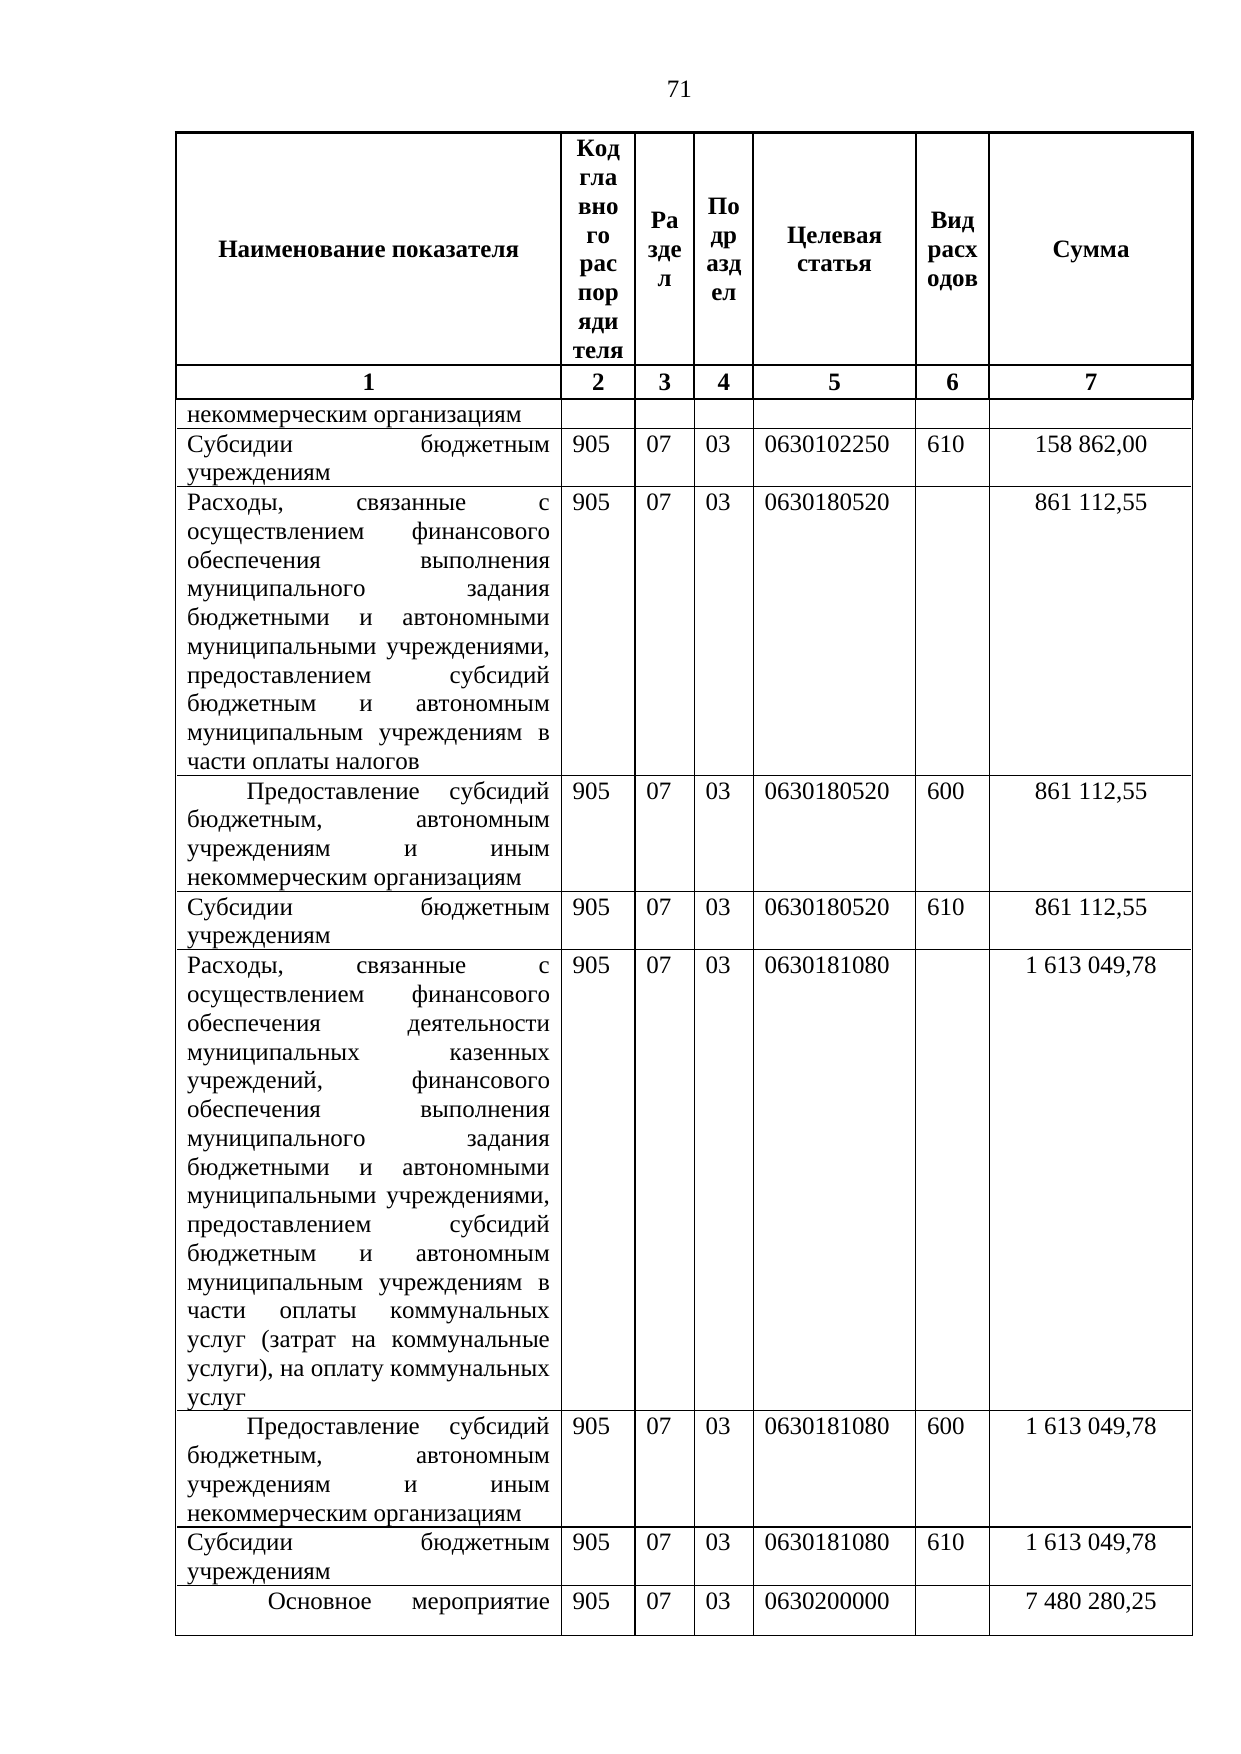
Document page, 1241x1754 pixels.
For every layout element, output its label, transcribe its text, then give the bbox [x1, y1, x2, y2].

table_cell 7 [990, 366, 1191, 398]
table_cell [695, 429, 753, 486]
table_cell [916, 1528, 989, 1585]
table_cell 1 [177, 366, 560, 398]
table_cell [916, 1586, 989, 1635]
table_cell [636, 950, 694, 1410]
table_cell 4 [695, 366, 752, 398]
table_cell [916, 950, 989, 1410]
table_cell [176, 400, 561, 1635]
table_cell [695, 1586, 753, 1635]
table_cell 6 [917, 366, 988, 398]
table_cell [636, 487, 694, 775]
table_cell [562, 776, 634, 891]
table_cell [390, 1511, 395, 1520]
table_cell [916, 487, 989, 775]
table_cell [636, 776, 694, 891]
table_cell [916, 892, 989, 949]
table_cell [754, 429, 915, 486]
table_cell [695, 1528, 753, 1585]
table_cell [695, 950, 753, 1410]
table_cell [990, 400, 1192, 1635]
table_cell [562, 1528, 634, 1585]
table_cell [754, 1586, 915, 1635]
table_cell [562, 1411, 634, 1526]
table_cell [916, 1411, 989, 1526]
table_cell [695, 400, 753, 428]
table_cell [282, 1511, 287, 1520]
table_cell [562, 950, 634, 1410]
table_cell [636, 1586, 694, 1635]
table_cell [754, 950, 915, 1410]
table_header Подраздел [695, 134, 752, 363]
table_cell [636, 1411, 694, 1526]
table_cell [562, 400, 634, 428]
table_cell 5 [754, 366, 915, 398]
table_cell 2 [562, 366, 634, 398]
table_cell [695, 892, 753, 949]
table_header Наименование показателя [177, 134, 560, 363]
table_header Код главного распорядителя [562, 134, 634, 363]
table_cell 3 [636, 366, 693, 398]
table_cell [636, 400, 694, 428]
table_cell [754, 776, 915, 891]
table_header Раздел [636, 134, 693, 363]
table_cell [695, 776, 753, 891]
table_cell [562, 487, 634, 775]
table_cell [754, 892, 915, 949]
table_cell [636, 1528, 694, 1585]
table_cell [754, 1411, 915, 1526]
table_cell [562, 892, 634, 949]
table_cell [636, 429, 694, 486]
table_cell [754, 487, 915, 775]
table_header Целевая статья [754, 134, 915, 363]
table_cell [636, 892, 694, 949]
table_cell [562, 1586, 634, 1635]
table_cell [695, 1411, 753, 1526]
table_header Вид расходов [917, 134, 988, 363]
table_header Сумма [990, 134, 1191, 363]
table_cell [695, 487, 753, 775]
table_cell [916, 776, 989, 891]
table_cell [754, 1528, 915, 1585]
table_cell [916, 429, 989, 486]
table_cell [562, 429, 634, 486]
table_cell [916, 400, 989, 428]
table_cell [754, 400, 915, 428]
